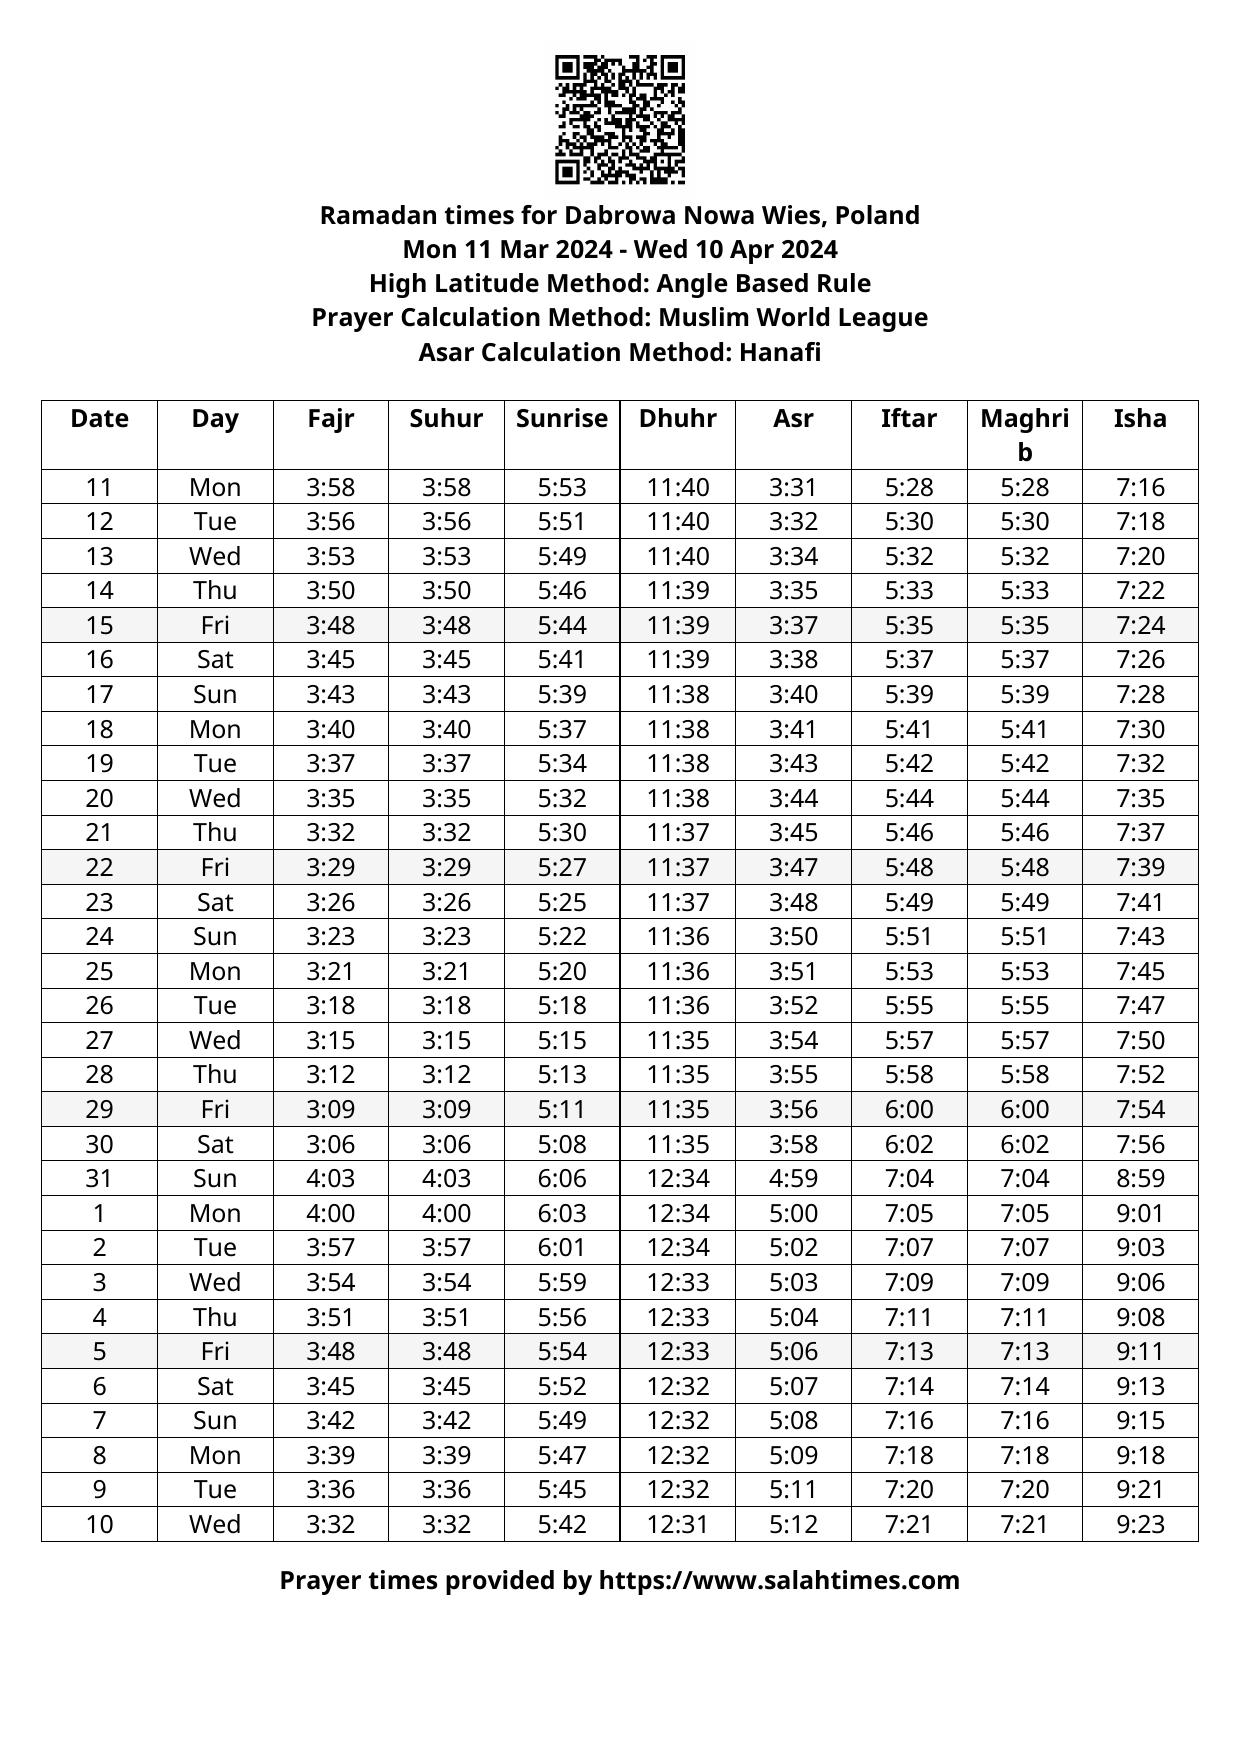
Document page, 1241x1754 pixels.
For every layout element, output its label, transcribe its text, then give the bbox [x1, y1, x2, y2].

table_cell 5:35 [852, 608, 967, 642]
table_cell 7:07 [852, 1231, 967, 1264]
table_cell Mon [158, 712, 273, 745]
table_cell 3:58 [274, 470, 388, 503]
table_cell Fri [158, 1334, 273, 1368]
table_cell 3:29 [389, 850, 504, 884]
table_cell 3:54 [274, 1265, 388, 1299]
table_cell 3:29 [274, 850, 388, 884]
table_cell 7:50 [1083, 1023, 1198, 1057]
table_cell 3:32 [736, 504, 851, 538]
table_cell 11:39 [621, 574, 735, 607]
table_cell 3:38 [736, 643, 851, 676]
table_cell 3:43 [736, 746, 851, 780]
table_cell 5:53 [968, 954, 1082, 987]
table_header Asr [736, 401, 851, 469]
table_cell 5:41 [505, 643, 619, 676]
table_cell 5:08 [505, 1127, 619, 1160]
table_cell 3:52 [736, 989, 851, 1022]
table_cell 4:00 [389, 1196, 504, 1229]
table_cell Mon [158, 470, 273, 503]
table_cell 18 [42, 712, 157, 745]
table_header Maghrib [968, 401, 1082, 469]
table_cell 3:50 [736, 919, 851, 953]
table_cell 5:37 [505, 712, 619, 745]
table_cell 5:59 [505, 1265, 619, 1299]
table_cell 3:53 [274, 539, 388, 572]
table_cell 3:43 [274, 677, 388, 711]
table_cell 5:45 [505, 1473, 619, 1506]
table_cell 15 [42, 608, 157, 642]
table_cell 11:37 [621, 885, 735, 918]
table_cell 5:55 [852, 989, 967, 1022]
table_cell 12:34 [621, 1231, 735, 1264]
table_cell 12:34 [621, 1161, 735, 1195]
table_cell 3:50 [389, 574, 504, 607]
table_cell 9:06 [1083, 1265, 1198, 1299]
table_cell 7:16 [852, 1404, 967, 1437]
table_cell 24 [42, 919, 157, 953]
table_cell 11:38 [621, 781, 735, 814]
table_cell 3:56 [389, 504, 504, 538]
table_cell 5:00 [736, 1196, 851, 1229]
table_cell 3:35 [274, 781, 388, 814]
table_cell 11:35 [621, 1092, 735, 1126]
table_cell 7:04 [852, 1161, 967, 1195]
table_cell 5:44 [505, 608, 619, 642]
table_cell 5:49 [505, 539, 619, 572]
table_cell 6 [42, 1369, 157, 1402]
table_cell 3:31 [736, 470, 851, 503]
table_header Isha [1083, 401, 1198, 469]
table_cell 7:11 [852, 1300, 967, 1333]
table_cell Wed [158, 539, 273, 572]
table_cell Sat [158, 885, 273, 918]
table_cell 3:18 [274, 989, 388, 1022]
table_header Iftar [852, 401, 967, 469]
table_cell 3:45 [736, 816, 851, 849]
table_cell 3:32 [389, 1507, 504, 1541]
table_cell 7:39 [1083, 850, 1198, 884]
table_cell 3:42 [274, 1404, 388, 1437]
table_cell Sat [158, 1369, 273, 1402]
picture [542, 41, 699, 198]
table_cell 5:42 [505, 1507, 619, 1541]
table_cell Thu [158, 1300, 273, 1333]
table_cell 5:20 [505, 954, 619, 987]
table_cell 5:28 [852, 470, 967, 503]
table_cell 4:03 [274, 1161, 388, 1195]
table_cell 5:49 [968, 885, 1082, 918]
table_cell 3:58 [389, 470, 504, 503]
table_cell 3:37 [274, 746, 388, 780]
table_cell 3:35 [389, 781, 504, 814]
table_cell 7:22 [1083, 574, 1198, 607]
table_cell 3:39 [274, 1438, 388, 1472]
table_cell 9:15 [1083, 1404, 1198, 1437]
table_cell 5:37 [852, 643, 967, 676]
table_cell 7:21 [968, 1507, 1082, 1541]
table_cell 3:53 [389, 539, 504, 572]
table_cell 7:43 [1083, 919, 1198, 953]
table_cell 3:37 [736, 608, 851, 642]
table_cell 5:46 [852, 816, 967, 849]
table_cell 9:08 [1083, 1300, 1198, 1333]
table_cell Mon [158, 954, 273, 987]
table_cell 3:51 [389, 1300, 504, 1333]
table_cell 8 [42, 1438, 157, 1472]
table_cell 5:44 [968, 781, 1082, 814]
table_cell 9 [42, 1473, 157, 1506]
table_cell 9:01 [1083, 1196, 1198, 1229]
table_cell 6:02 [968, 1127, 1082, 1160]
table_cell 3:57 [274, 1231, 388, 1264]
table_cell Fri [158, 608, 273, 642]
text Asar Calculation Method: Hanafi [42, 334, 1198, 368]
table_cell 5:34 [505, 746, 619, 780]
table_cell 28 [42, 1058, 157, 1091]
table_cell 7:54 [1083, 1092, 1198, 1126]
table_cell 5:30 [968, 504, 1082, 538]
table_cell 6:00 [968, 1092, 1082, 1126]
table_cell 3:40 [389, 712, 504, 745]
table_cell 5:04 [736, 1300, 851, 1333]
table_cell 5:57 [852, 1023, 967, 1057]
table_cell 3:56 [736, 1092, 851, 1126]
table_cell 5:48 [968, 850, 1082, 884]
table_cell Wed [158, 1507, 273, 1541]
table_cell 5:41 [968, 712, 1082, 745]
table_cell 7:21 [852, 1507, 967, 1541]
table_cell 8:59 [1083, 1161, 1198, 1195]
table_cell 3:50 [274, 574, 388, 607]
table_cell 12:33 [621, 1334, 735, 1368]
table_cell 5:49 [505, 1404, 619, 1437]
table_cell 23 [42, 885, 157, 918]
table_cell 3:06 [389, 1127, 504, 1160]
table_cell 7:05 [968, 1196, 1082, 1229]
table_cell 7:56 [1083, 1127, 1198, 1160]
text High Latitude Method: Angle Based Rule [42, 266, 1198, 300]
table_cell 7:24 [1083, 608, 1198, 642]
table_cell 3:48 [736, 885, 851, 918]
table_cell 11:39 [621, 643, 735, 676]
table_cell 7:20 [852, 1473, 967, 1506]
table_cell 7:07 [968, 1231, 1082, 1264]
table_cell 3:48 [389, 608, 504, 642]
table_cell 3:12 [389, 1058, 504, 1091]
table_cell 5:49 [852, 885, 967, 918]
table_cell 7:04 [968, 1161, 1082, 1195]
table_cell 7:26 [1083, 643, 1198, 676]
table_cell 9:13 [1083, 1369, 1198, 1402]
table_cell Thu [158, 574, 273, 607]
table_cell 3:32 [389, 816, 504, 849]
table_cell 5:41 [852, 712, 967, 745]
table_cell 12:32 [621, 1473, 735, 1506]
table_cell 12 [42, 504, 157, 538]
table_cell 5:55 [968, 989, 1082, 1022]
table_cell 5:51 [852, 919, 967, 953]
table_cell 7:30 [1083, 712, 1198, 745]
table_cell 5:03 [736, 1265, 851, 1299]
table_cell 3:48 [274, 1334, 388, 1368]
table_cell 9:03 [1083, 1231, 1198, 1264]
table_cell 5:57 [968, 1023, 1082, 1057]
table_cell 7:47 [1083, 989, 1198, 1022]
table_cell 3:57 [389, 1231, 504, 1264]
table_cell 3:39 [389, 1438, 504, 1472]
table_cell 5:51 [505, 504, 619, 538]
table_cell 5:12 [736, 1507, 851, 1541]
table_cell 5:07 [736, 1369, 851, 1402]
table_cell 5:56 [505, 1300, 619, 1333]
table_cell Sun [158, 1161, 273, 1195]
table_cell Wed [158, 781, 273, 814]
table_cell 4:00 [274, 1196, 388, 1229]
table_cell 10 [42, 1507, 157, 1541]
table_cell 11:36 [621, 919, 735, 953]
table_cell 3:54 [736, 1023, 851, 1057]
table_cell 7:13 [968, 1334, 1082, 1368]
table_cell 11:35 [621, 1023, 735, 1057]
table_cell 11:36 [621, 989, 735, 1022]
table_cell 5:44 [852, 781, 967, 814]
table_cell 3:12 [274, 1058, 388, 1091]
table_cell 6:03 [505, 1196, 619, 1229]
table_cell 5:09 [736, 1438, 851, 1472]
table_cell 3:43 [389, 677, 504, 711]
table_cell 9:23 [1083, 1507, 1198, 1541]
table_cell 5:30 [852, 504, 967, 538]
table_cell 3:55 [736, 1058, 851, 1091]
table_cell 11 [42, 470, 157, 503]
table_cell 3 [42, 1265, 157, 1299]
table_cell 3:56 [274, 504, 388, 538]
table_cell 7:41 [1083, 885, 1198, 918]
table_cell 3:06 [274, 1127, 388, 1160]
table_cell Sun [158, 919, 273, 953]
table_cell Sat [158, 643, 273, 676]
table_cell 3:45 [389, 643, 504, 676]
table_cell 3:44 [736, 781, 851, 814]
table_cell 3:48 [274, 608, 388, 642]
text Mon 11 Mar 2024 - Wed 10 Apr 2024 [42, 232, 1198, 266]
table_cell 14 [42, 574, 157, 607]
table_cell 3:18 [389, 989, 504, 1022]
table_cell Fri [158, 850, 273, 884]
table_cell 7:20 [968, 1473, 1082, 1506]
table_cell 12:33 [621, 1265, 735, 1299]
table_cell 7:18 [1083, 504, 1198, 538]
table_cell 11:36 [621, 954, 735, 987]
table_cell 30 [42, 1127, 157, 1160]
table_cell 11:35 [621, 1058, 735, 1091]
table_cell Thu [158, 1058, 273, 1091]
table_cell 7:16 [968, 1404, 1082, 1437]
table_cell 5:02 [736, 1231, 851, 1264]
table_cell 3:36 [389, 1473, 504, 1506]
table_cell 11:38 [621, 746, 735, 780]
table_cell 5:18 [505, 989, 619, 1022]
table_cell 3:23 [274, 919, 388, 953]
table_header Fajr [274, 401, 388, 469]
table_cell Sat [158, 1127, 273, 1160]
table_cell 5:33 [968, 574, 1082, 607]
table_cell 20 [42, 781, 157, 814]
table_cell 5:35 [968, 608, 1082, 642]
table_cell 11:40 [621, 470, 735, 503]
table_cell 7:52 [1083, 1058, 1198, 1091]
table_cell 5:08 [736, 1404, 851, 1437]
table_cell 7:37 [1083, 816, 1198, 849]
table_cell Wed [158, 1265, 273, 1299]
table_cell 5:32 [968, 539, 1082, 572]
table_cell 3:45 [389, 1369, 504, 1402]
table_cell 11:37 [621, 850, 735, 884]
table_cell 3:21 [389, 954, 504, 987]
table_cell Tue [158, 504, 273, 538]
table_cell 19 [42, 746, 157, 780]
table_cell 3:26 [389, 885, 504, 918]
table_cell Tue [158, 1231, 273, 1264]
table_cell 3:48 [389, 1334, 504, 1368]
table_cell 5:39 [968, 677, 1082, 711]
table_cell Sun [158, 677, 273, 711]
table_cell 9:18 [1083, 1438, 1198, 1472]
table_cell 5:32 [505, 781, 619, 814]
table_header Date [42, 401, 157, 469]
table_cell 11:37 [621, 816, 735, 849]
table_cell 3:15 [274, 1023, 388, 1057]
table_cell 17 [42, 677, 157, 711]
table_cell 5:58 [968, 1058, 1082, 1091]
text Prayer times provided by https://www.salahtimes.com [42, 1563, 1198, 1597]
table_cell 6:01 [505, 1231, 619, 1264]
table_cell 25 [42, 954, 157, 987]
table_cell 4 [42, 1300, 157, 1333]
table_cell 26 [42, 989, 157, 1022]
table_cell 5:47 [505, 1438, 619, 1472]
table_cell 3:15 [389, 1023, 504, 1057]
table_cell 5:48 [852, 850, 967, 884]
table_cell Thu [158, 816, 273, 849]
table_header Dhuhr [621, 401, 735, 469]
table_cell 3:37 [389, 746, 504, 780]
table_cell 9:11 [1083, 1334, 1198, 1368]
table_cell 21 [42, 816, 157, 849]
table_cell 12:32 [621, 1369, 735, 1402]
table_cell 3:42 [389, 1404, 504, 1437]
table_cell 5:28 [968, 470, 1082, 503]
table_cell 3:58 [736, 1127, 851, 1160]
table_cell 7:32 [1083, 746, 1198, 780]
table_cell 3:40 [736, 677, 851, 711]
table_cell 5:51 [968, 919, 1082, 953]
table_cell 4:59 [736, 1161, 851, 1195]
table_cell Sun [158, 1404, 273, 1437]
table_cell Tue [158, 989, 273, 1022]
table_cell Mon [158, 1196, 273, 1229]
table_cell 7:20 [1083, 539, 1198, 572]
table_cell 7:35 [1083, 781, 1198, 814]
table_cell 6:00 [852, 1092, 967, 1126]
table_cell 29 [42, 1092, 157, 1126]
table_cell 11:38 [621, 712, 735, 745]
table_cell 7:09 [968, 1265, 1082, 1299]
table_cell 5:42 [968, 746, 1082, 780]
table_cell 5:54 [505, 1334, 619, 1368]
table_cell 5:32 [852, 539, 967, 572]
table_cell 5 [42, 1334, 157, 1368]
table_cell Tue [158, 746, 273, 780]
table_cell 3:36 [274, 1473, 388, 1506]
table_cell 3:21 [274, 954, 388, 987]
table_cell 5:58 [852, 1058, 967, 1091]
table_cell 9:21 [1083, 1473, 1198, 1506]
table_cell 3:51 [274, 1300, 388, 1333]
table_cell 3:26 [274, 885, 388, 918]
table_cell 5:06 [736, 1334, 851, 1368]
table_cell 5:42 [852, 746, 967, 780]
table_cell 7:14 [968, 1369, 1082, 1402]
table_cell 11:40 [621, 504, 735, 538]
table_cell 12:34 [621, 1196, 735, 1229]
table_cell 27 [42, 1023, 157, 1057]
table_cell 3:09 [274, 1092, 388, 1126]
table_cell 7:05 [852, 1196, 967, 1229]
table_cell 5:11 [505, 1092, 619, 1126]
table_cell 11:35 [621, 1127, 735, 1160]
table_cell 5:22 [505, 919, 619, 953]
table_cell 13 [42, 539, 157, 572]
table_cell Fri [158, 1092, 273, 1126]
table_cell 12:33 [621, 1300, 735, 1333]
table_cell 2 [42, 1231, 157, 1264]
table_cell 3:23 [389, 919, 504, 953]
table_cell 4:03 [389, 1161, 504, 1195]
table_cell 3:47 [736, 850, 851, 884]
table_cell 5:52 [505, 1369, 619, 1402]
table_header Suhur [389, 401, 504, 469]
table_cell 31 [42, 1161, 157, 1195]
table_cell 3:32 [274, 1507, 388, 1541]
table_cell 12:32 [621, 1438, 735, 1472]
table_cell 5:11 [736, 1473, 851, 1506]
table_cell 7:28 [1083, 677, 1198, 711]
table_cell 6:02 [852, 1127, 967, 1160]
table_cell 1 [42, 1196, 157, 1229]
text Prayer Calculation Method: Muslim World League [42, 300, 1198, 334]
table_cell 12:32 [621, 1404, 735, 1437]
table_cell 3:41 [736, 712, 851, 745]
table_cell 5:15 [505, 1023, 619, 1057]
table_cell 3:34 [736, 539, 851, 572]
table_cell 3:54 [389, 1265, 504, 1299]
table_cell 11:39 [621, 608, 735, 642]
table_cell 7:14 [852, 1369, 967, 1402]
table_cell 22 [42, 850, 157, 884]
table_cell 5:25 [505, 885, 619, 918]
table_header Sunrise [505, 401, 619, 469]
table_cell 7:09 [852, 1265, 967, 1299]
table_header Day [158, 401, 273, 469]
table_cell 5:53 [852, 954, 967, 987]
table_cell 3:09 [389, 1092, 504, 1126]
table_cell 7 [42, 1404, 157, 1437]
table_cell 5:13 [505, 1058, 619, 1091]
table_cell Wed [158, 1023, 273, 1057]
table_cell 7:11 [968, 1300, 1082, 1333]
table_cell 12:31 [621, 1507, 735, 1541]
table_cell Mon [158, 1438, 273, 1472]
table_cell 3:45 [274, 643, 388, 676]
table_cell 5:46 [505, 574, 619, 607]
table_cell 3:32 [274, 816, 388, 849]
table_cell 6:06 [505, 1161, 619, 1195]
table_cell 7:18 [852, 1438, 967, 1472]
table_cell 5:37 [968, 643, 1082, 676]
table_cell 5:33 [852, 574, 967, 607]
table_cell 5:27 [505, 850, 619, 884]
table_cell 7:18 [968, 1438, 1082, 1472]
table_cell 3:35 [736, 574, 851, 607]
table_cell 5:30 [505, 816, 619, 849]
table_cell 7:13 [852, 1334, 967, 1368]
table_cell 3:40 [274, 712, 388, 745]
table_cell 5:46 [968, 816, 1082, 849]
table_cell 3:51 [736, 954, 851, 987]
table_cell 16 [42, 643, 157, 676]
table_cell 7:16 [1083, 470, 1198, 503]
table_cell 5:53 [505, 470, 619, 503]
table_cell Tue [158, 1473, 273, 1506]
table_cell 11:40 [621, 539, 735, 572]
table_cell 5:39 [852, 677, 967, 711]
text Ramadan times for Dabrowa Nowa Wies, Poland [42, 198, 1198, 232]
table_cell 7:45 [1083, 954, 1198, 987]
table_cell 3:45 [274, 1369, 388, 1402]
table_cell 5:39 [505, 677, 619, 711]
table_cell 11:38 [621, 677, 735, 711]
